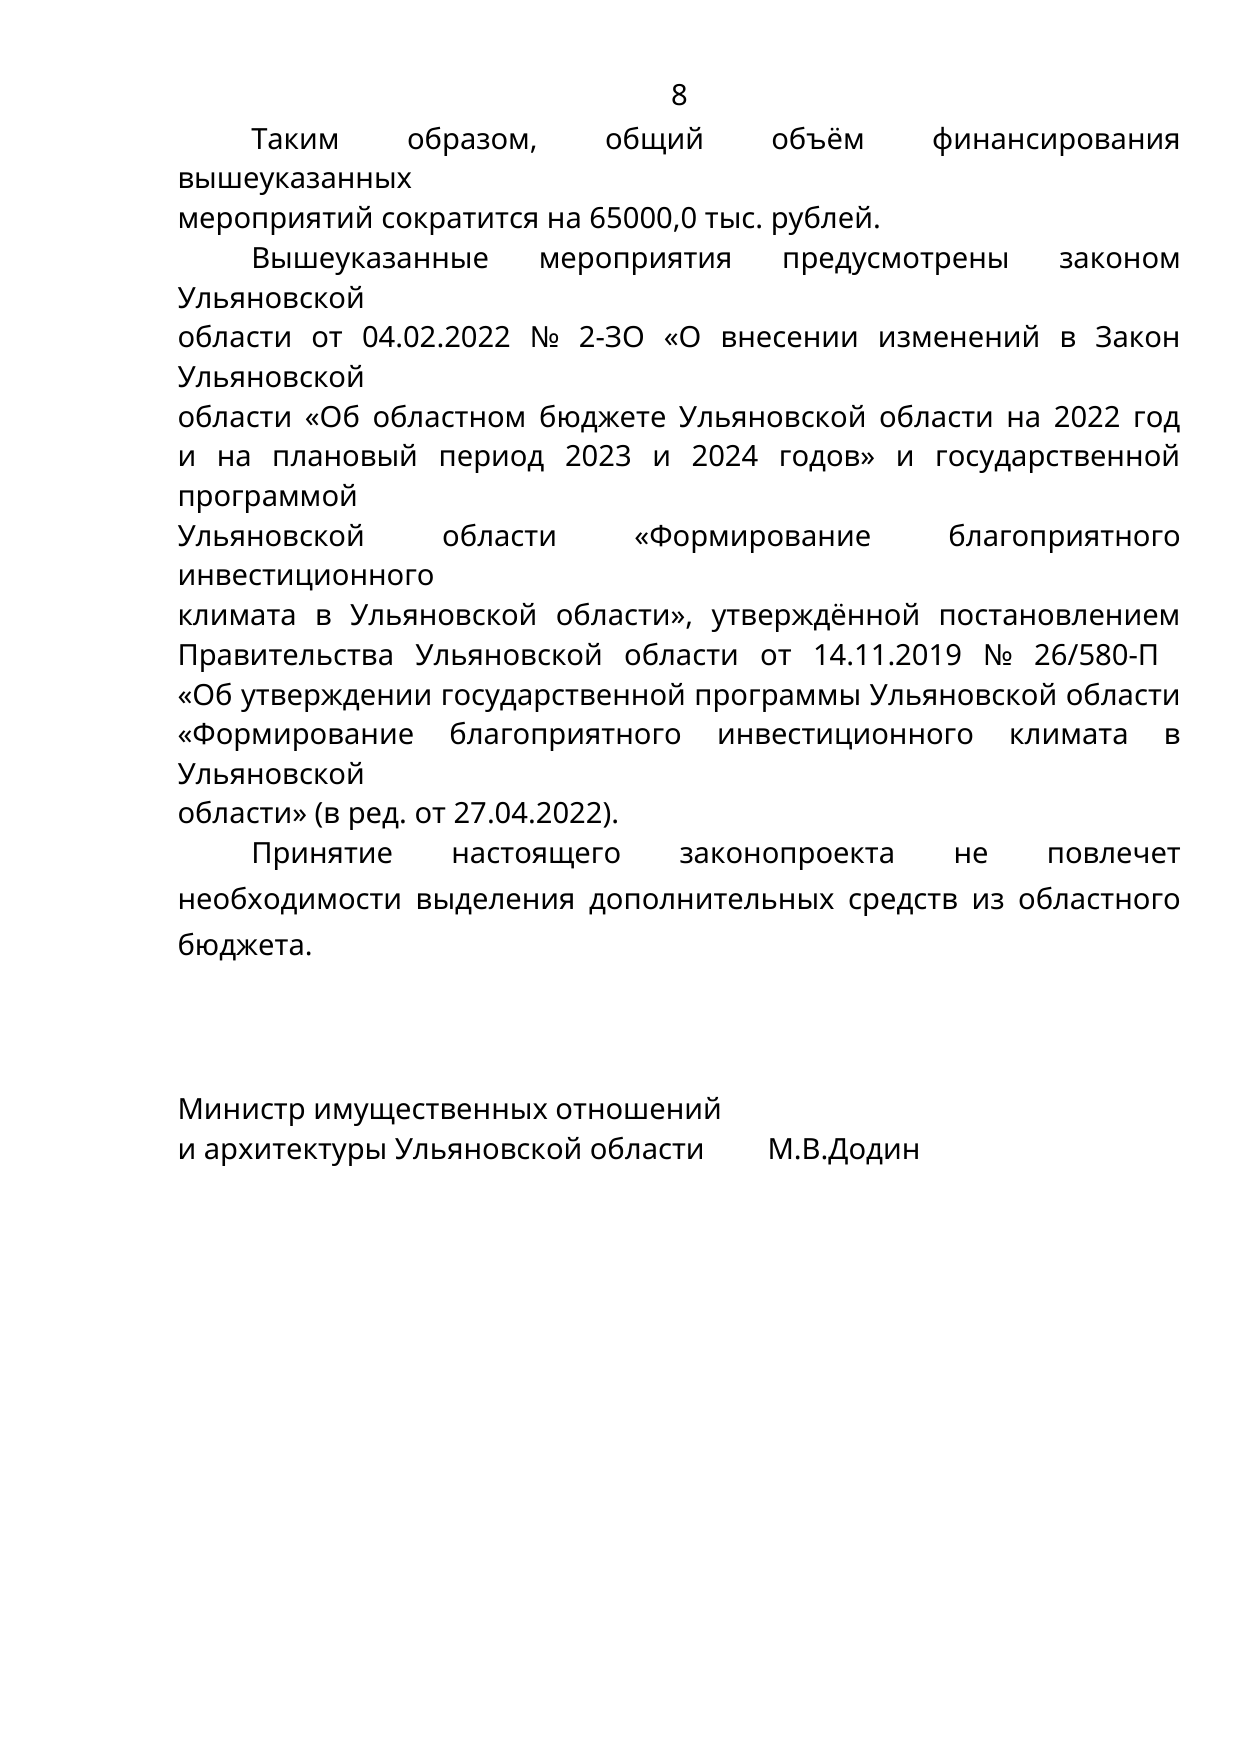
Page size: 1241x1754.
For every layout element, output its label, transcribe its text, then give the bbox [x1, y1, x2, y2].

text и архитектуры Ульяновской области М.В.Додин [177, 1128, 1181, 1168]
text Таким образом, общий объём финансирования вышеуказанных мероприятий сократится на 65000,0 тыс. рублей. [177, 118, 1181, 237]
text Министр имущественных отношений [177, 1088, 1181, 1128]
text Вышеуказанные мероприятия предусмотрены законом Ульяновской области от 04.02.2022 № 2-ЗО «О внесении изменений в Закон Ульяновской области «Об областном бюджете Ульяновской области на 2022 год и на плановый период 2023 и 2024 годов» и государственной программой Ульяновской области «Формирование благоприятного инвестиционного климата в Ульяновской области», утверждённой постановлением Правительства Ульяновской области от 14.11.2019 № 26/580-П «Об утверждении государственной программы Ульяновской области «Формирование благоприятного инвестиционного климата в Ульяновской области» (в ред. от 27.04.2022). [177, 237, 1181, 832]
text Принятие настоящего законопроекта не повлечет необходимости выделения дополнительных средств из областного бюджета. [177, 832, 1181, 963]
